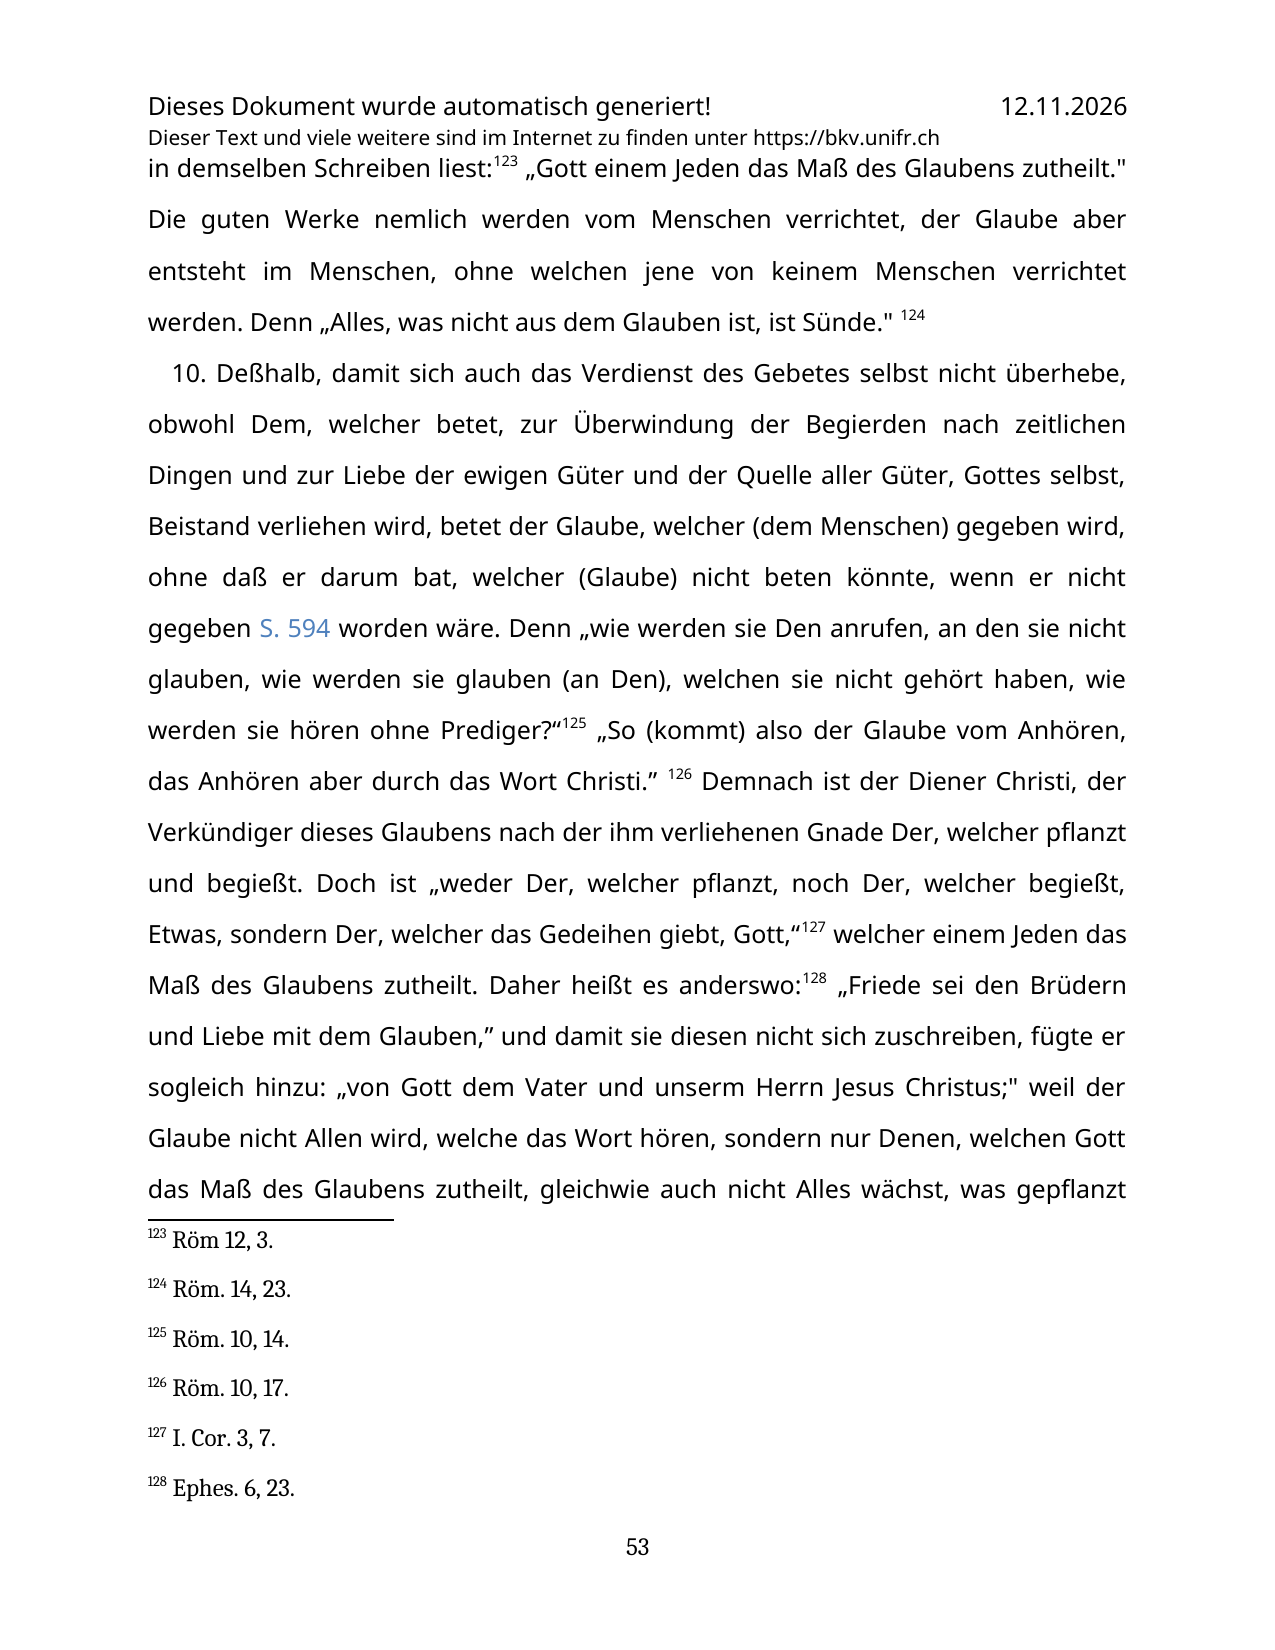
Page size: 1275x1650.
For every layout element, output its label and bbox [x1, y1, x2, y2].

text [148, 355, 1127, 1206]
text [148, 151, 1127, 338]
